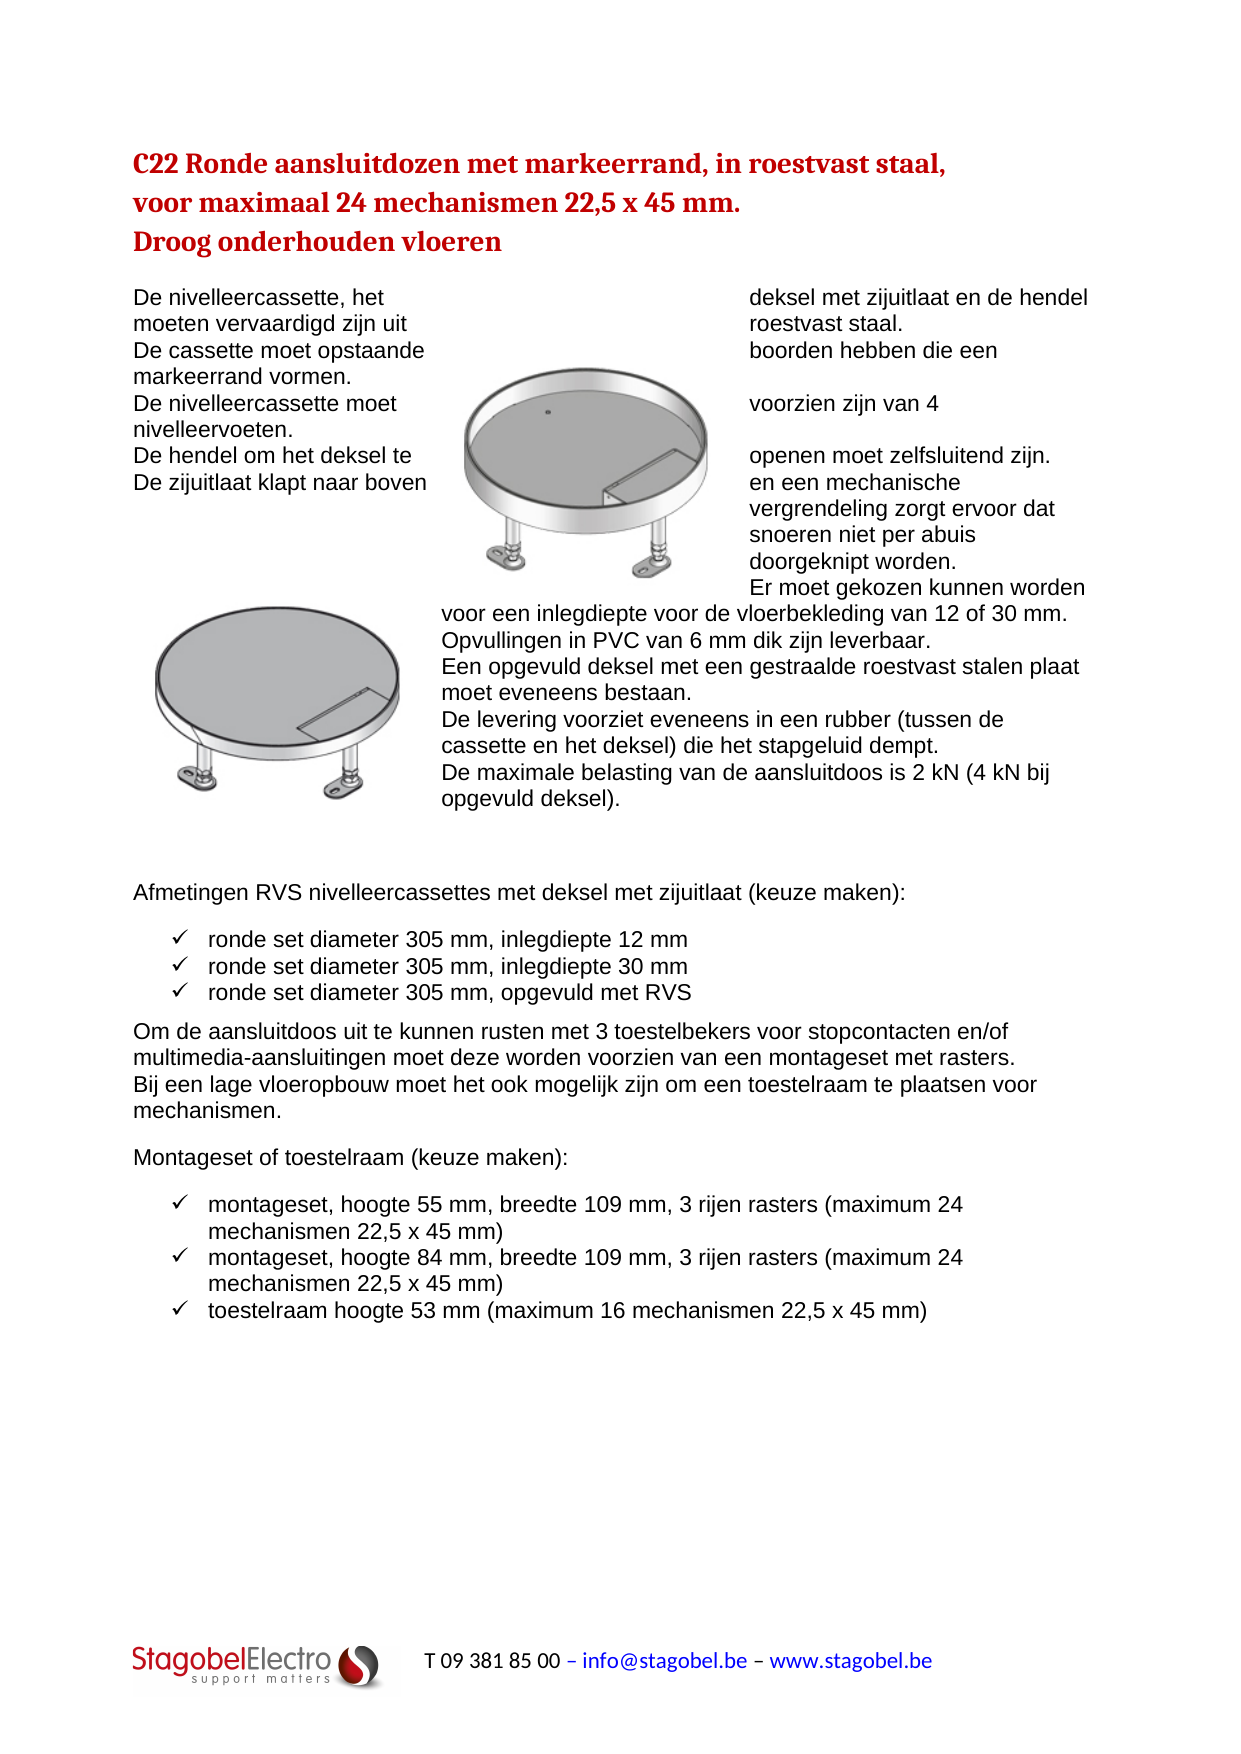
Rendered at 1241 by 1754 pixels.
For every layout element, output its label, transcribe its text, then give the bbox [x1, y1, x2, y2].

list montageset, hoogte 84 mm, breedte 109 mm, 3 rijen rasters (maximum 24 mechanismen 22,5 x 45 mm) [170, 1244, 1093, 1297]
text Montageset of toestelraam (keuze maken): [133, 1144, 1093, 1171]
subtitle C22 Ronde aansluitdozen met markeerrand, in roestvast staal, voor maximaal 24 mechanismen 22,5 x 45 mm. Droog onderhouden vloeren [133, 148, 1093, 258]
picture [132, 1646, 402, 1697]
list ronde set diameter 305 mm, opgevuld met RVS [170, 979, 1093, 1005]
list ronde set diameter 305 mm, inlegdiepte 30 mm [170, 953, 1093, 979]
list toestelraam hoogte 53 mm (maximum 16 mechanismen 22,5 x 45 mm) [170, 1297, 1093, 1323]
list ronde set diameter 305 mm, inlegdiepte 12 mm [170, 926, 1093, 953]
picture [132, 520, 423, 810]
picture [441, 295, 731, 586]
text Afmetingen RVS nivelleercassettes met deksel met zijuitlaat (keuze maken): [133, 879, 1093, 906]
text Om de aansluitdoos uit te kunnen rusten met 3 toestelbekers voor stopcontacten en/of multimedia-aansluitingen moet deze worden voorzien van een montageset met rasters. Bij een lage vloeropbouw moet het ook mogelijk zijn om een toestelraam te plaatsen voor mechanismen. [133, 1018, 1093, 1123]
list montageset, hoogte 55 mm, breedte 109 mm, 3 rijen rasters (maximum 24 mechanismen 22,5 x 45 mm) [170, 1191, 1093, 1244]
